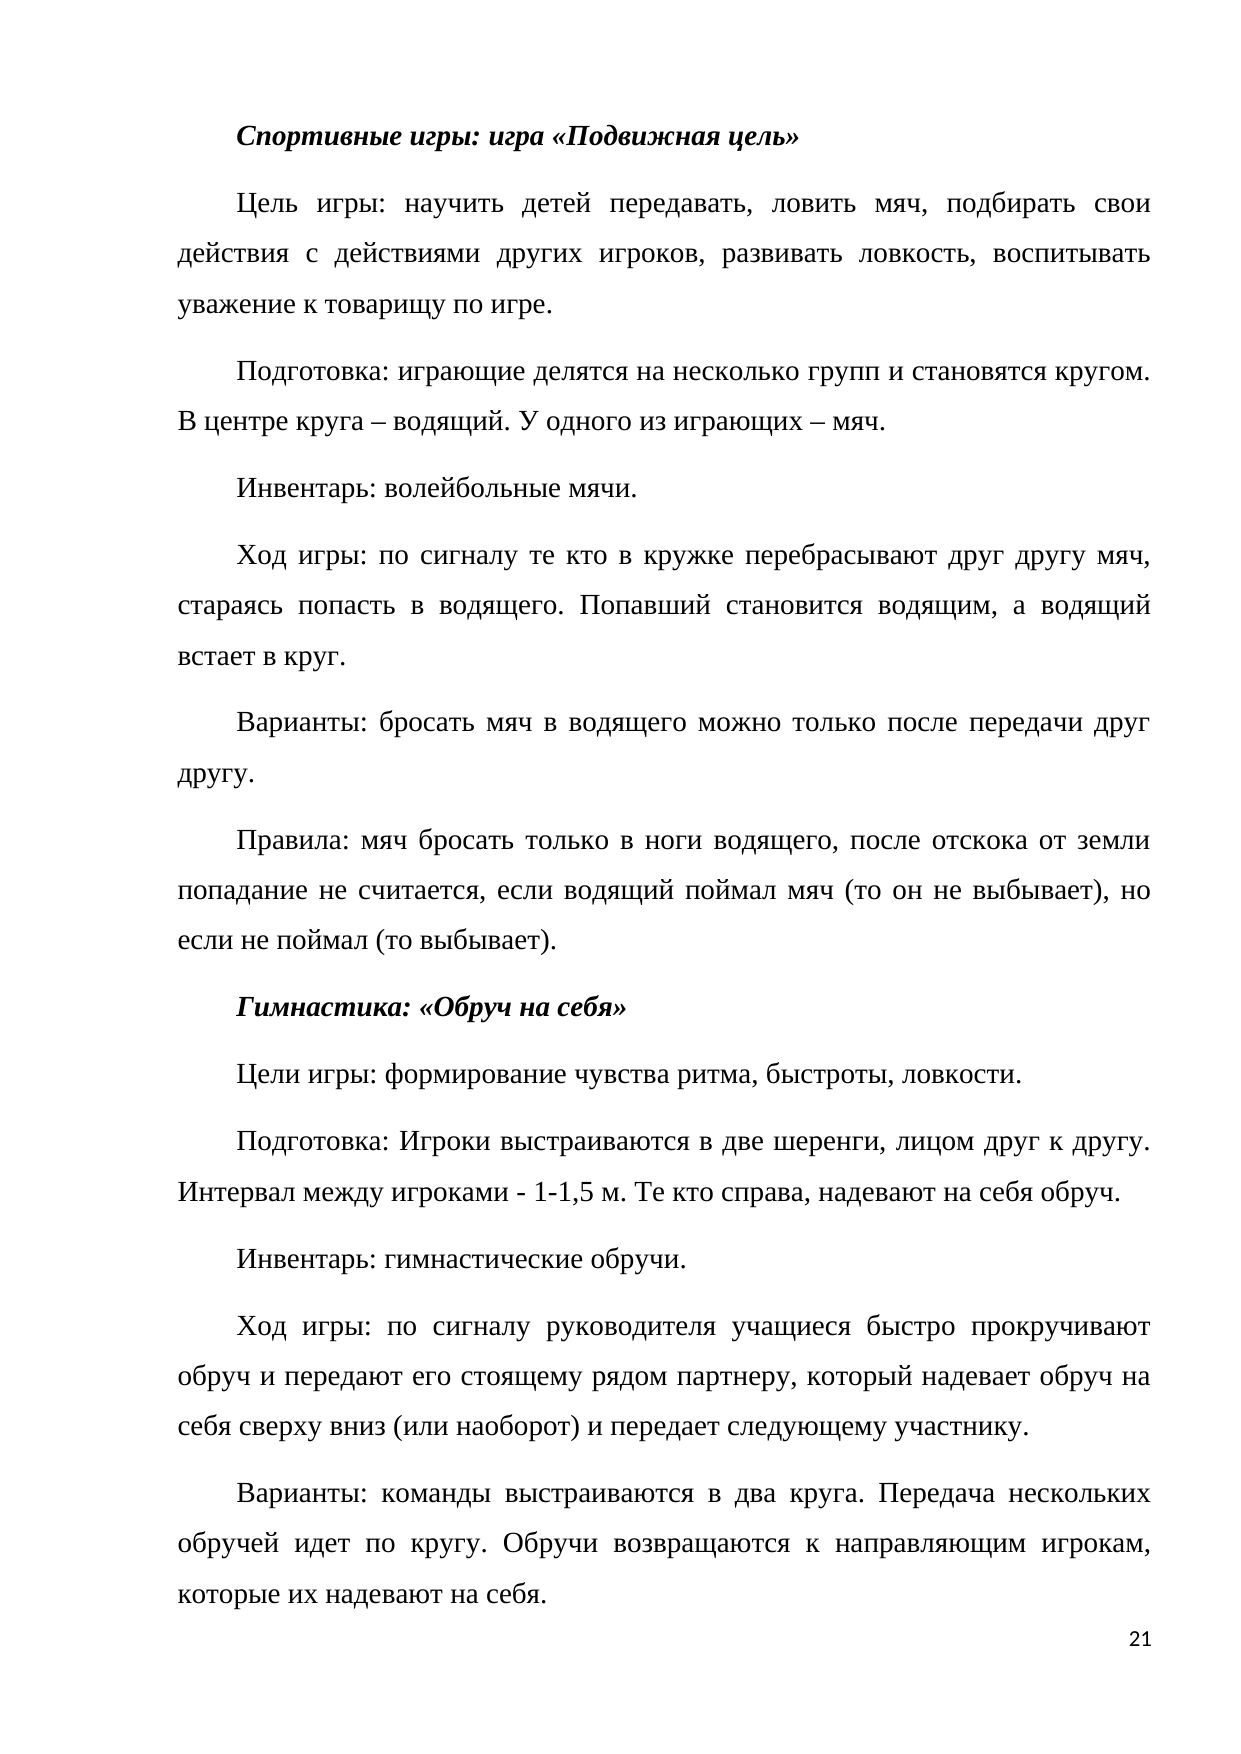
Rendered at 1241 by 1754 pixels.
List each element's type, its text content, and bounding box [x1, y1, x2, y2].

text Подготовка: играющие делятся на несколько групп и становятся кругом. В центре круга – водящий. У одного из играющих – мяч. [177, 353, 1152, 437]
text Ход игры: по сигналу те кто в кружке перебрасывают друг другу мяч, стараясь попасть в водящего. Попавший становится водящим, а водящий встает в круг. [177, 537, 1152, 671]
text Варианты: команды выстраиваются в два круга. Передача нескольких обручей идет по кругу. Обручи возвращаются к направляющим игрокам, которые их надевают на себя. [177, 1475, 1152, 1609]
text Гимнастика: «Обруч на себя» [177, 989, 1152, 1023]
text Спортивные игры: игра «Подвижная цель» [177, 118, 1152, 152]
text Инвентарь: волейбольные мячи. [177, 470, 1152, 503]
text Цель игры: научить детей передавать, ловить мяч, подбирать свои действия с действиями других игроков, развивать ловкость, воспитывать уважение к товарищу по игре. [177, 185, 1152, 319]
text Цели игры: формирование чувства ритма, быстроты, ловкости. [177, 1056, 1152, 1090]
text Инвентарь: гимнастические обручи. [177, 1241, 1152, 1274]
text Подготовка: Игроки выстраиваются в две шеренги, лицом друг к другу. Интервал между игроками - 1-1,5 м. Те кто справа, надевают на себя обруч. [177, 1123, 1152, 1207]
text Варианты: бросать мяч в водящего можно только после передачи друг другу. [177, 704, 1152, 788]
text Правила: мяч бросать только в ноги водящего, после отскока от земли попадание не считается, если водящий поймал мяч (то он не выбывает), но если не поймал (то выбывает). [177, 822, 1152, 956]
text Ход игры: по сигналу руководителя учащиеся быстро прокручивают обруч и передают его стоящему рядом партнеру, который надевает обруч на себя сверху вниз (или наоборот) и передает следующему участнику. [177, 1308, 1152, 1442]
